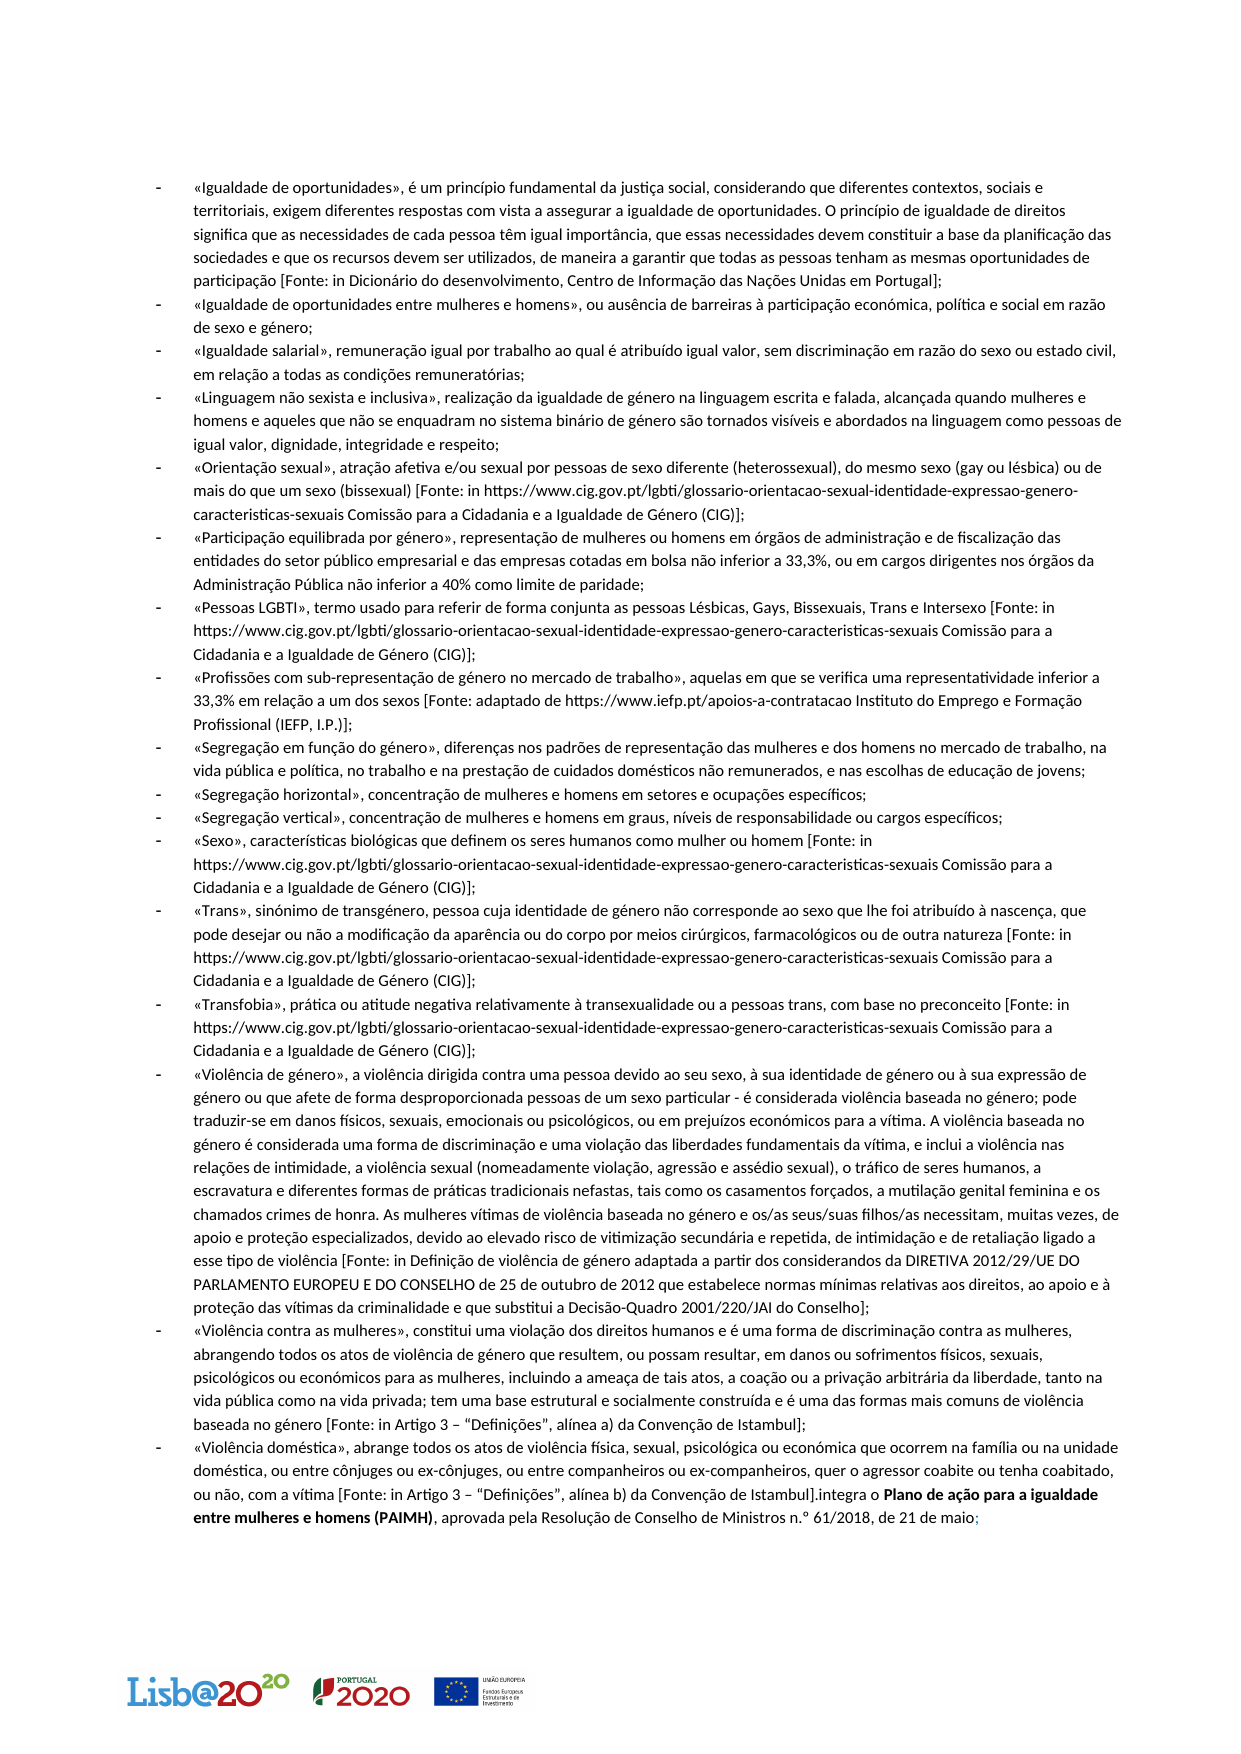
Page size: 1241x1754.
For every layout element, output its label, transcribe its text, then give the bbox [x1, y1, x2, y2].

text «Violência doméstica», abrange todos os atos de violência física, sexual, psicológica ou económica que ocorrem na família ou na unidade doméstica, ou entre cônjuges ou ex-cônjuges, ou entre companheiros ou ex-companheiros, quer o agressor coabite ou tenha coabitado, ou não, com a vítima [Fonte: in Artigo 3 – “Definições”, alínea b) da Convenção de Istambul].integra o Plano de ação para a igualdade entre mulheres e homens (PAIMH), aprovada pela Resolução de Conselho de Ministros n.º 61/2018, de 21 de maio; [156, 1437, 1122, 1528]
picture [118, 1666, 535, 1714]
text «Violência contra as mulheres», constitui uma violação dos direitos humanos e é uma forma de discriminação contra as mulheres, abrangendo todos os atos de violência de género que resultem, ou possam resultar, em danos ou sofrimentos físicos, sexuais, psicológicos ou económicos para as mulheres, incluindo a ameaça de tais atos, a coação ou a privação arbitrária da liberdade, tanto na vida pública como na vida privada; tem uma base estrutural e socialmente construída e é uma das formas mais comuns de violência baseada no género [Fonte: in Artigo 3 – “Definições”, alínea a) da Convenção de Istambul]; [156, 1321, 1122, 1434]
text «Sexo», características biológicas que definem os seres humanos como mulher ou homem [Fonte: in https://www.cig.gov.pt/lgbti/glossario-orientacao-sexual-identidade-expressao-genero-caracteristicas-sexuais Comissão para a Cidadania e a Igualdade de Género (CIG)]; [156, 831, 1122, 898]
text «Pessoas LGBTI», termo usado para referir de forma conjunta as pessoas Lésbicas, Gays, Bissexuais, Trans e Intersexo [Fonte: in https://www.cig.gov.pt/lgbti/glossario-orientacao-sexual-identidade-expressao-genero-caracteristicas-sexuais Comissão para a Cidadania e a Igualdade de Género (CIG)]; [156, 597, 1122, 664]
text «Transfobia», prática ou atitude negativa relativamente à transexualidade ou a pessoas trans, com base no preconceito [Fonte: in https://www.cig.gov.pt/lgbti/glossario-orientacao-sexual-identidade-expressao-genero-caracteristicas-sexuais Comissão para a Cidadania e a Igualdade de Género (CIG)]; [156, 994, 1122, 1061]
text «Segregação em função do género», diferenças nos padrões de representação das mulheres e dos homens no mercado de trabalho, na vida pública e política, no trabalho e na prestação de cuidados domésticos não remunerados, e nas escolhas de educação de jovens; [156, 737, 1122, 781]
text «Igualdade de oportunidades», é um princípio fundamental da justiça social, considerando que diferentes contextos, sociais e territoriais, exigem diferentes respostas com vista a assegurar a igualdade de oportunidades. O princípio de igualdade de direitos significa que as necessidades de cada pessoa têm igual importância, que essas necessidades devem constituir a base da planificação das sociedades e que os recursos devem ser utilizados, de maneira a garantir que todas as pessoas tenham as mesmas oportunidades de participação [Fonte: in Dicionário do desenvolvimento, Centro de Informação das Nações Unidas em Portugal]; [156, 177, 1122, 291]
text «Segregação horizontal», concentração de mulheres e homens em setores e ocupações específicos; [156, 784, 1122, 804]
text «Violência de género», a violência dirigida contra uma pessoa devido ao seu sexo, à sua identidade de género ou à sua expressão de género ou que afete de forma desproporcionada pessoas de um sexo particular - é considerada violência baseada no género; pode traduzir-se em danos físicos, sexuais, emocionais ou psicológicos, ou em prejuízos económicos para a vítima. A violência baseada no género é considerada uma forma de discriminação e uma violação das liberdades fundamentais da vítima, e inclui a violência nas relações de intimidade, a violência sexual (nomeadamente violação, agressão e assédio sexual), o tráfico de seres humanos, a escravatura e diferentes formas de práticas tradicionais nefastas, tais como os casamentos forçados, a mutilação genital feminina e os chamados crimes de honra. As mulheres vítimas de violência baseada no género e os/as seus/suas filhos/as necessitam, muitas vezes, de apoio e proteção especializados, devido ao elevado risco de vitimização secundária e repetida, de intimidação e de retaliação ligado a esse tipo de violência [Fonte: in Definição de violência de género adaptada a partir dos considerandos da DIRETIVA 2012/29/UE DO PARLAMENTO EUROPEU E DO CONSELHO de 25 de outubro de 2012 que estabelece normas mínimas relativas aos direitos, ao apoio e à proteção das vítimas da criminalidade e que substitui a Decisão-Quadro 2001/220/JAI do Conselho]; [156, 1064, 1122, 1318]
text «Linguagem não sexista e inclusiva», realização da igualdade de género na linguagem escrita e falada, alcançada quando mulheres e homens e aqueles que não se enquadram no sistema binário de género são tornados visíveis e abordados na linguagem como pessoas de igual valor, dignidade, integridade e respeito; [156, 387, 1122, 454]
text «Segregação vertical», concentração de mulheres e homens em graus, níveis de responsabilidade ou cargos específicos; [156, 807, 1122, 828]
text «Igualdade de oportunidades entre mulheres e homens», ou ausência de barreiras à participação económica, política e social em razão de sexo e género; [156, 294, 1122, 338]
text «Orientação sexual», atração afetiva e/ou sexual por pessoas de sexo diferente (heterossexual), do mesmo sexo (gay ou lésbica) ou de mais do que um sexo (bissexual) [Fonte: in https://www.cig.gov.pt/lgbti/glossario-orientacao-sexual-identidade-expressao-genero-caracteristicas-sexuais Comissão para a Cidadania e a Igualdade de Género (CIG)]; [156, 457, 1122, 524]
text «Profissões com sub-representação de género no mercado de trabalho», aquelas em que se verifica uma representatividade inferior a 33,3% em relação a um dos sexos [Fonte: adaptado de https://www.iefp.pt/apoios-a-contratacao Instituto do Emprego e Formação Profissional (IEFP, I.P.)]; [156, 667, 1122, 734]
text «Trans», sinónimo de transgénero, pessoa cuja identidade de género não corresponde ao sexo que lhe foi atribuído à nascença, que pode desejar ou não a modificação da aparência ou do corpo por meios cirúrgicos, farmacológicos ou de outra natureza [Fonte: in https://www.cig.gov.pt/lgbti/glossario-orientacao-sexual-identidade-expressao-genero-caracteristicas-sexuais Comissão para a Cidadania e a Igualdade de Género (CIG)]; [156, 901, 1122, 991]
text «Igualdade salarial», remuneração igual por trabalho ao qual é atribuído igual valor, sem discriminação em razão do sexo ou estado civil, em relação a todas as condições remuneratórias; [156, 341, 1122, 384]
text «Participação equilibrada por género», representação de mulheres ou homens em órgãos de administração e de fiscalização das entidades do setor público empresarial e das empresas cotadas em bolsa não inferior a 33,3%, ou em cargos dirigentes nos órgãos da Administração Pública não inferior a 40% como limite de paridade; [156, 527, 1122, 594]
